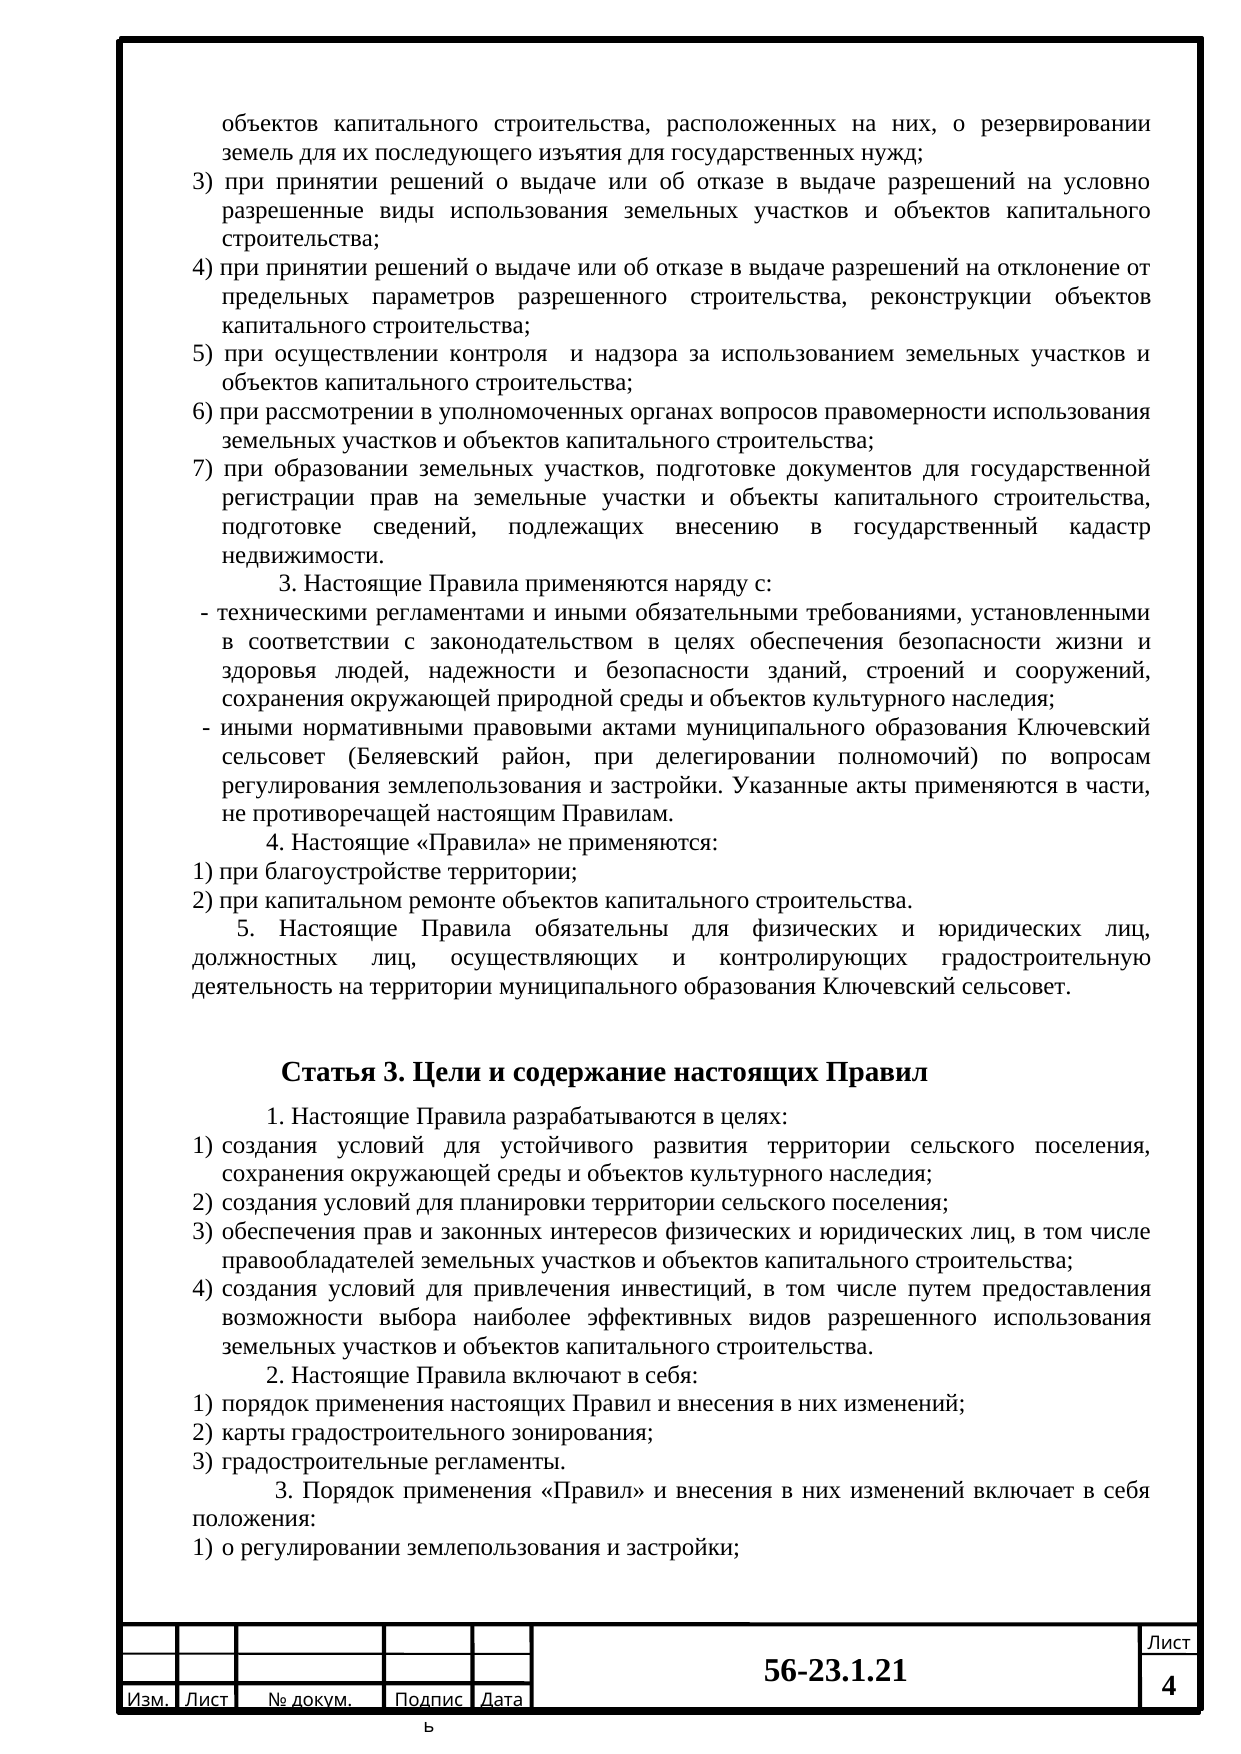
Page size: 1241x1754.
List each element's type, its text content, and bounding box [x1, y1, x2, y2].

text 1) при благоустройстве территории; [192, 856, 1152, 885]
list создания условий для устойчивого развития территории сельского поселения, сохранения окружающей среды и объектов культурного наследия; [192, 1130, 1152, 1187]
text 2. Настоящие Правила включают в себя: [192, 1360, 1152, 1388]
text 4) при принятии решений о выдаче или об отказе в выдаче разрешений на отклонение от предельных параметров разрешенного строительства, реконструкции объектов капитального строительства; [192, 252, 1152, 338]
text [192, 108, 1152, 166]
text 7) при образовании земельных участков, подготовке документов для государственной регистрации прав на земельные участки и объекты капитального строительства, подготовке сведений, подлежащих внесению в государственный кадастр недвижимости. [192, 453, 1152, 568]
list о регулировании землепользования и застройки; [192, 1532, 1152, 1561]
text 2) при капитальном ремонте объектов капитального строительства. [192, 885, 1152, 913]
text - иными нормативными правовыми актами муниципального образования Ключевский сельсовет (Беляевский район, при делегировании полномочий) по вопросам регулирования землепользования и застройки. Указанные акты применяются в части, не противоречащей настоящим Правилам. [192, 712, 1152, 827]
list карты градостроительного зонирования; [192, 1417, 1152, 1446]
text 3) при принятии решений о выдаче или об отказе в выдаче разрешений на условно разрешенные виды использования земельных участков и объектов капитального строительства; [192, 166, 1152, 252]
list создания условий для привлечения инвестиций, в том числе путем предоставления возможности выбора наиболее эффективных видов разрешенного использования земельных участков и объектов капитального строительства. [192, 1273, 1152, 1360]
text 5) при осуществлении контроля и надзора за использованием земельных участков и объектов капитального строительства; [192, 338, 1152, 396]
text 4. Настоящие «Правила» не применяются: [192, 827, 1152, 856]
list градостроительные регламенты. [192, 1446, 1152, 1475]
text 1. Настоящие Правила разрабатываются в целях: [192, 1101, 1152, 1130]
list порядок применения настоящих Правил и внесения в них изменений; [192, 1388, 1152, 1417]
text - техническими регламентами и иными обязательными требованиями, установленными в соответствии с законодательством в целях обеспечения безопасности жизни и здоровья людей, надежности и безопасности зданий, строений и сооружений, сохранения окружающей природной среды и объектов культурного наследия; [192, 597, 1152, 712]
list создания условий для планировки территории сельского поселения; [192, 1187, 1152, 1216]
subtitle Статья 3. Цели и содержание настоящих Правил [192, 1054, 1152, 1088]
list обеспечения прав и законных интересов физических и юридических лиц, в том числе правообладателей земельных участков и объектов капитального строительства; [192, 1216, 1152, 1273]
text 5. Настоящие Правила обязательны для физических и юридических лиц, должностных лиц, осуществляющих и контролирующих градостроительную деятельность на территории муниципального образования Ключевский сельсовет. [192, 913, 1152, 1000]
text 6) при рассмотрении в уполномоченных органах вопросов правомерности использования земельных участков и объектов капитального строительства; [192, 396, 1152, 453]
text 3. Настоящие Правила применяются наряду с: [192, 568, 1152, 597]
text 3. Порядок применения «Правил» и внесения в них изменений включает в себя положения: [192, 1475, 1152, 1532]
